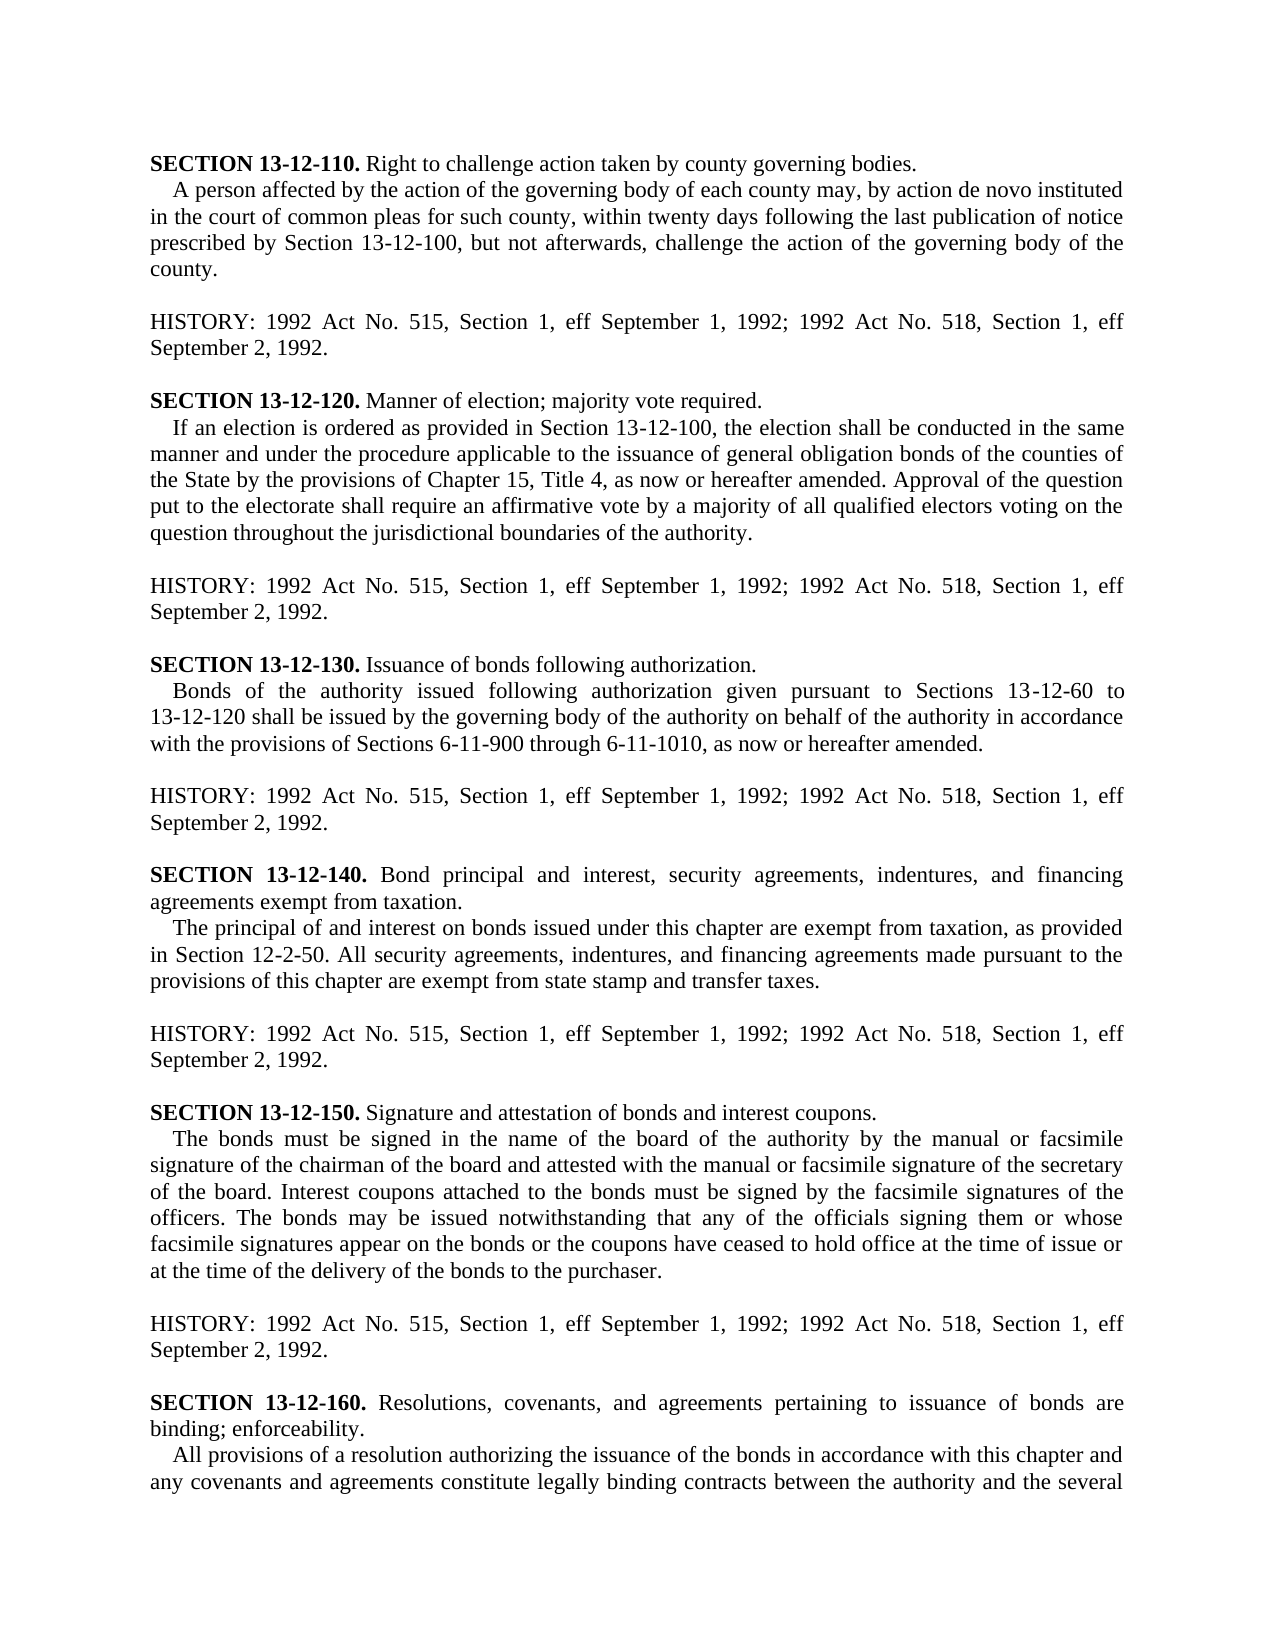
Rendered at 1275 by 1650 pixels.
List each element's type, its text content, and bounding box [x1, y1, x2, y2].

text SECTION 13-12-130. Issuance of bonds following authorization. [150, 651, 1125, 677]
text SECTION 13-12-140. Bond principal and interest, security agreements, indentures, and financing agreements exempt from taxation. [150, 862, 1125, 914]
text HISTORY: 1992 Act No. 515, Section 1, eff September 1, 1992; 1992 Act No. 518, Section 1, eff September 2, 1992. [150, 1309, 1125, 1362]
text SECTION 13-12-160. Resolutions, covenants, and agreements pertaining to issuance of bonds are binding; enforceability. [150, 1389, 1125, 1441]
text HISTORY: 1992 Act No. 515, Section 1, eff September 1, 1992; 1992 Act No. 518, Section 1, eff September 2, 1992. [150, 308, 1125, 361]
text HISTORY: 1992 Act No. 515, Section 1, eff September 1, 1992; 1992 Act No. 518, Section 1, eff September 2, 1992. [150, 782, 1125, 835]
text SECTION 13-12-110. Right to challenge action taken by county governing bodies. [150, 150, 1125, 176]
text HISTORY: 1992 Act No. 515, Section 1, eff September 1, 1992; 1992 Act No. 518, Section 1, eff September 2, 1992. [150, 572, 1125, 624]
text The bonds must be signed in the name of the board of the authority by the manual or facsimile signature of the chairman of the board and attested with the manual or facsimile signature of the secretary of the board. Interest coupons attached to the bonds must be signed by the facsimile signatures of the officers. The bonds may be issued notwithstanding that any of the officials signing them or whose facsimile signatures appear on the bonds or the coupons have ceased to hold office at the time of issue or at the time of the delivery of the bonds to the purchaser. [150, 1125, 1125, 1283]
text HISTORY: 1992 Act No. 515, Section 1, eff September 1, 1992; 1992 Act No. 518, Section 1, eff September 2, 1992. [150, 1020, 1125, 1072]
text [150, 1441, 1125, 1494]
text If an election is ordered as provided in Section 13-12-100, the election shall be conducted in the same manner and under the procedure applicable to the issuance of general obligation bonds of the counties of the State by the provisions of Chapter 15, Title 4, as now or hereafter amended. Approval of the question put to the electorate shall require an affirmative vote by a majority of all qualified electors voting on the question throughout the jurisdictional boundaries of the authority. [150, 413, 1125, 545]
text SECTION 13-12-120. Manner of election; majority vote required. [150, 387, 1125, 413]
text SECTION 13-12-150. Signature and attestation of bonds and interest coupons. [150, 1099, 1125, 1125]
text The principal of and interest on bonds issued under this chapter are exempt from taxation, as provided in Section 12-2-50. All security agreements, indentures, and financing agreements made pursuant to the provisions of this chapter are exempt from state stamp and transfer taxes. [150, 914, 1125, 993]
text Bonds of the authority issued following authorization given pursuant to Sections 13-12-60 to 13-12-120 shall be issued by the governing body of the authority on behalf of the authority in accordance with the provisions of Sections 6-11-900 through 6-11-1010, as now or hereafter amended. [150, 677, 1125, 756]
text A person affected by the action of the governing body of each county may, by action de novo instituted in the court of common pleas for such county, within twenty days following the last publication of notice prescribed by Section 13-12-100, but not afterwards, challenge the action of the governing body of the county. [150, 176, 1125, 282]
